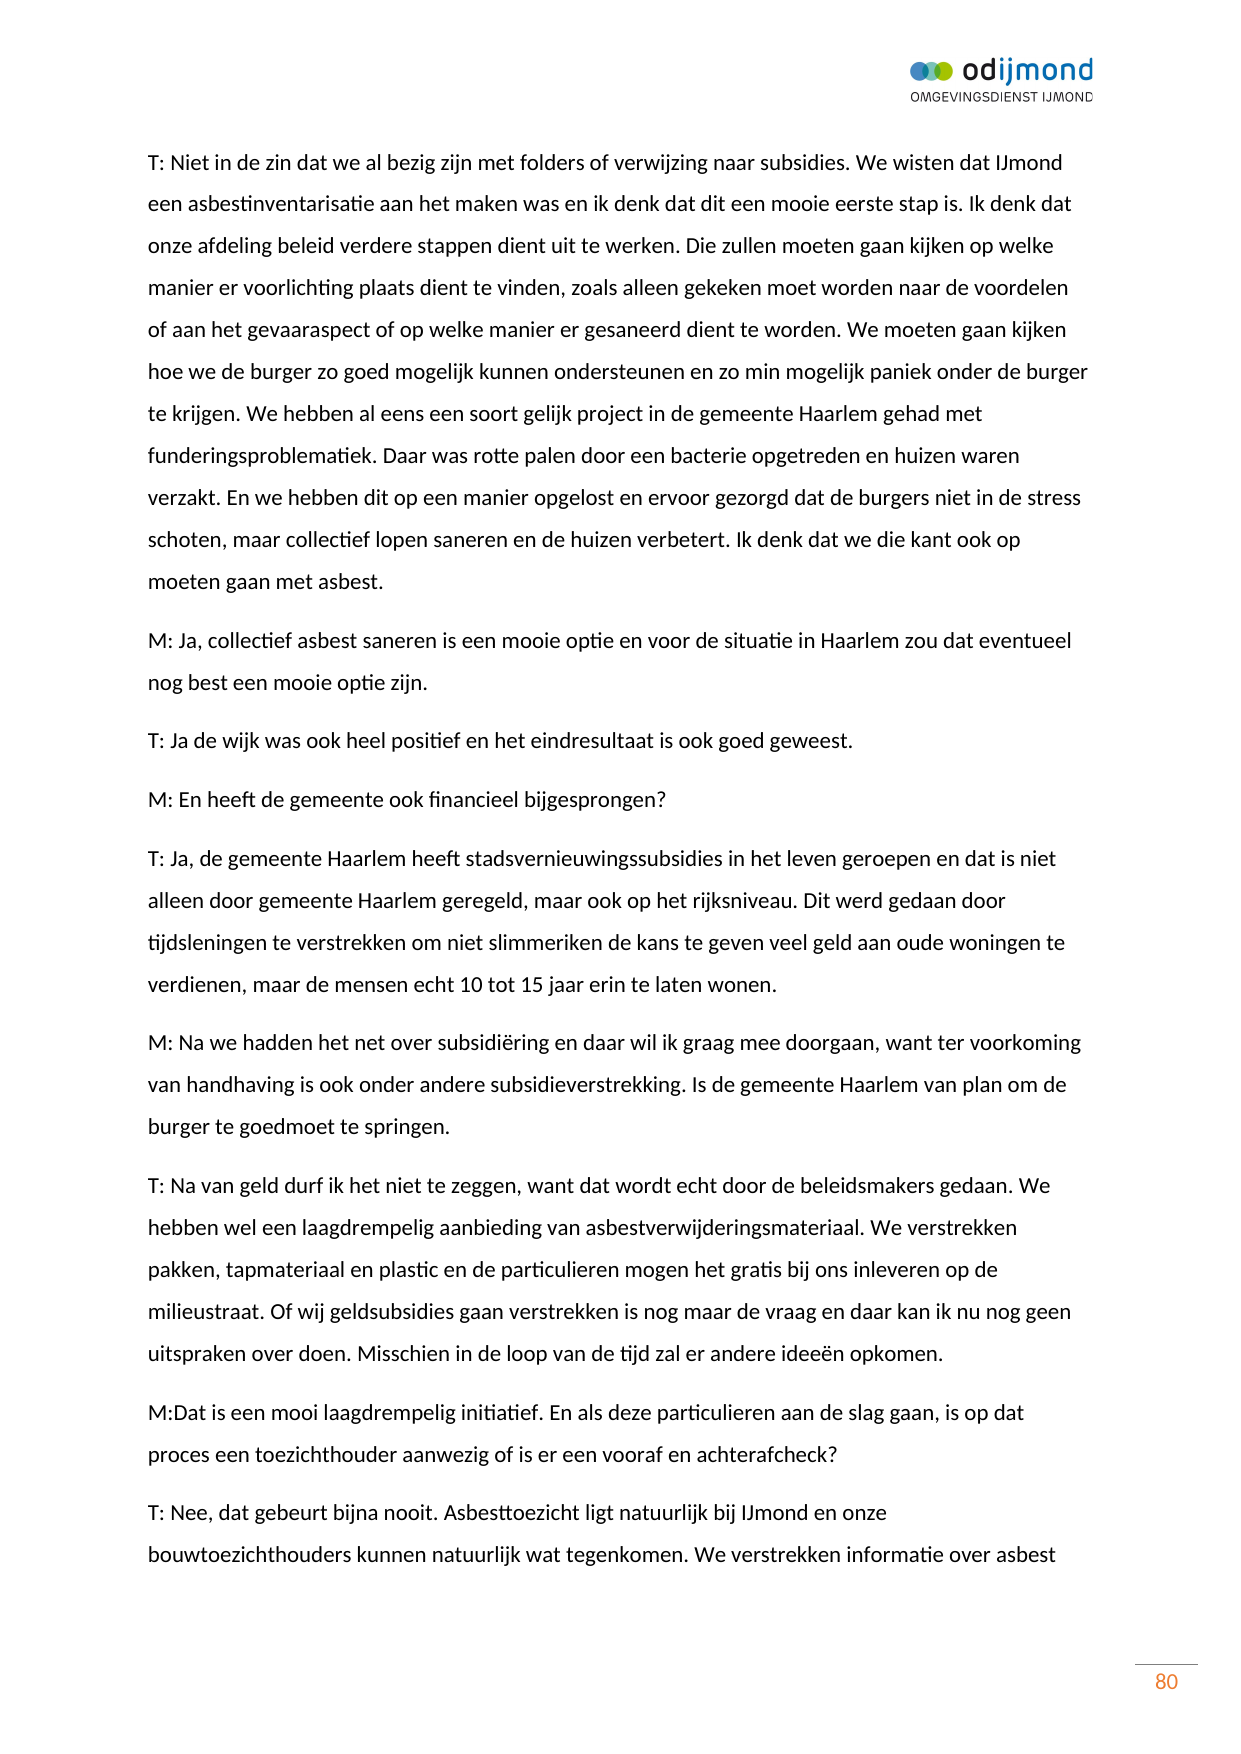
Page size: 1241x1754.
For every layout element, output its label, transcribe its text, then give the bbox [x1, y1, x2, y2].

text T: Ja de wijk was ook heel positief en het eindresultaat is ook goed geweest. [148, 727, 1093, 755]
text T: Niet in de zin dat we al bezig zijn met folders of verwijzing naar subsidies. We wisten dat IJmond een asbestinventarisatie aan het maken was en ik denk dat dit een mooie eerste stap is. Ik denk dat onze afdeling beleid verdere stappen dient uit te werken. Die zullen moeten gaan kijken op welke manier er voorlichting plaats dient te vinden, zoals alleen gekeken moet worden naar de voordelen of aan het gevaaraspect of op welke manier er gesaneerd dient te worden. We moeten gaan kijken hoe we de burger zo goed mogelijk kunnen ondersteunen en zo min mogelijk paniek onder de burger te krijgen. We hebben al eens een soort gelijk project in de gemeente Haarlem gehad met funderingsproblematiek. Daar was rotte palen door een bacterie opgetreden en huizen waren verzakt. En we hebben dit op een manier opgelost en ervoor gezorgd dat de burgers niet in de stress schoten, maar collectief lopen saneren en de huizen verbetert. Ik denk dat we die kant ook op moeten gaan met asbest. [148, 148, 1093, 595]
text M: Ja, collectief asbest saneren is een mooie optie en voor de situatie in Haarlem zou dat eventueel nog best een mooie optie zijn. [148, 626, 1093, 696]
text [148, 1498, 1093, 1568]
picture [910, 57, 1093, 102]
text M: En heeft de gemeente ook financieel bijgesprongen? [148, 785, 1093, 813]
text M:Dat is een mooi laagdrempelig initiatief. En als deze particulieren aan de slag gaan, is op dat proces een toezichthouder aanwezig of is er een vooraf en achterafcheck? [148, 1398, 1093, 1468]
text T: Ja, de gemeente Haarlem heeft stadsvernieuwingssubsidies in het leven geroepen en dat is niet alleen door gemeente Haarlem geregeld, maar ook op het rijksniveau. Dit werd gedaan door tijdsleningen te verstrekken om niet slimmeriken de kans te geven veel geld aan oude woningen te verdienen, maar de mensen echt 10 tot 15 jaar erin te laten wonen. [148, 844, 1093, 998]
text T: Na van geld durf ik het niet te zeggen, want dat wordt echt door de beleidsmakers gedaan. We hebben wel een laagdrempelig aanbieding van asbestverwijderingsmateriaal. We verstrekken pakken, tapmateriaal en plastic en de particulieren mogen het gratis bij ons inleveren op de milieustraat. Of wij geldsubsidies gaan verstrekken is nog maar de vraag en daar kan ik nu nog geen uitspraken over doen. Misschien in de loop van de tijd zal er andere ideeën opkomen. [148, 1171, 1093, 1367]
text M: Na we hadden het net over subsidiëring en daar wil ik graag mee doorgaan, want ter voorkoming van handhaving is ook onder andere subsidieverstrekking. Is de gemeente Haarlem van plan om de burger te goedmoet te springen. [148, 1028, 1093, 1141]
